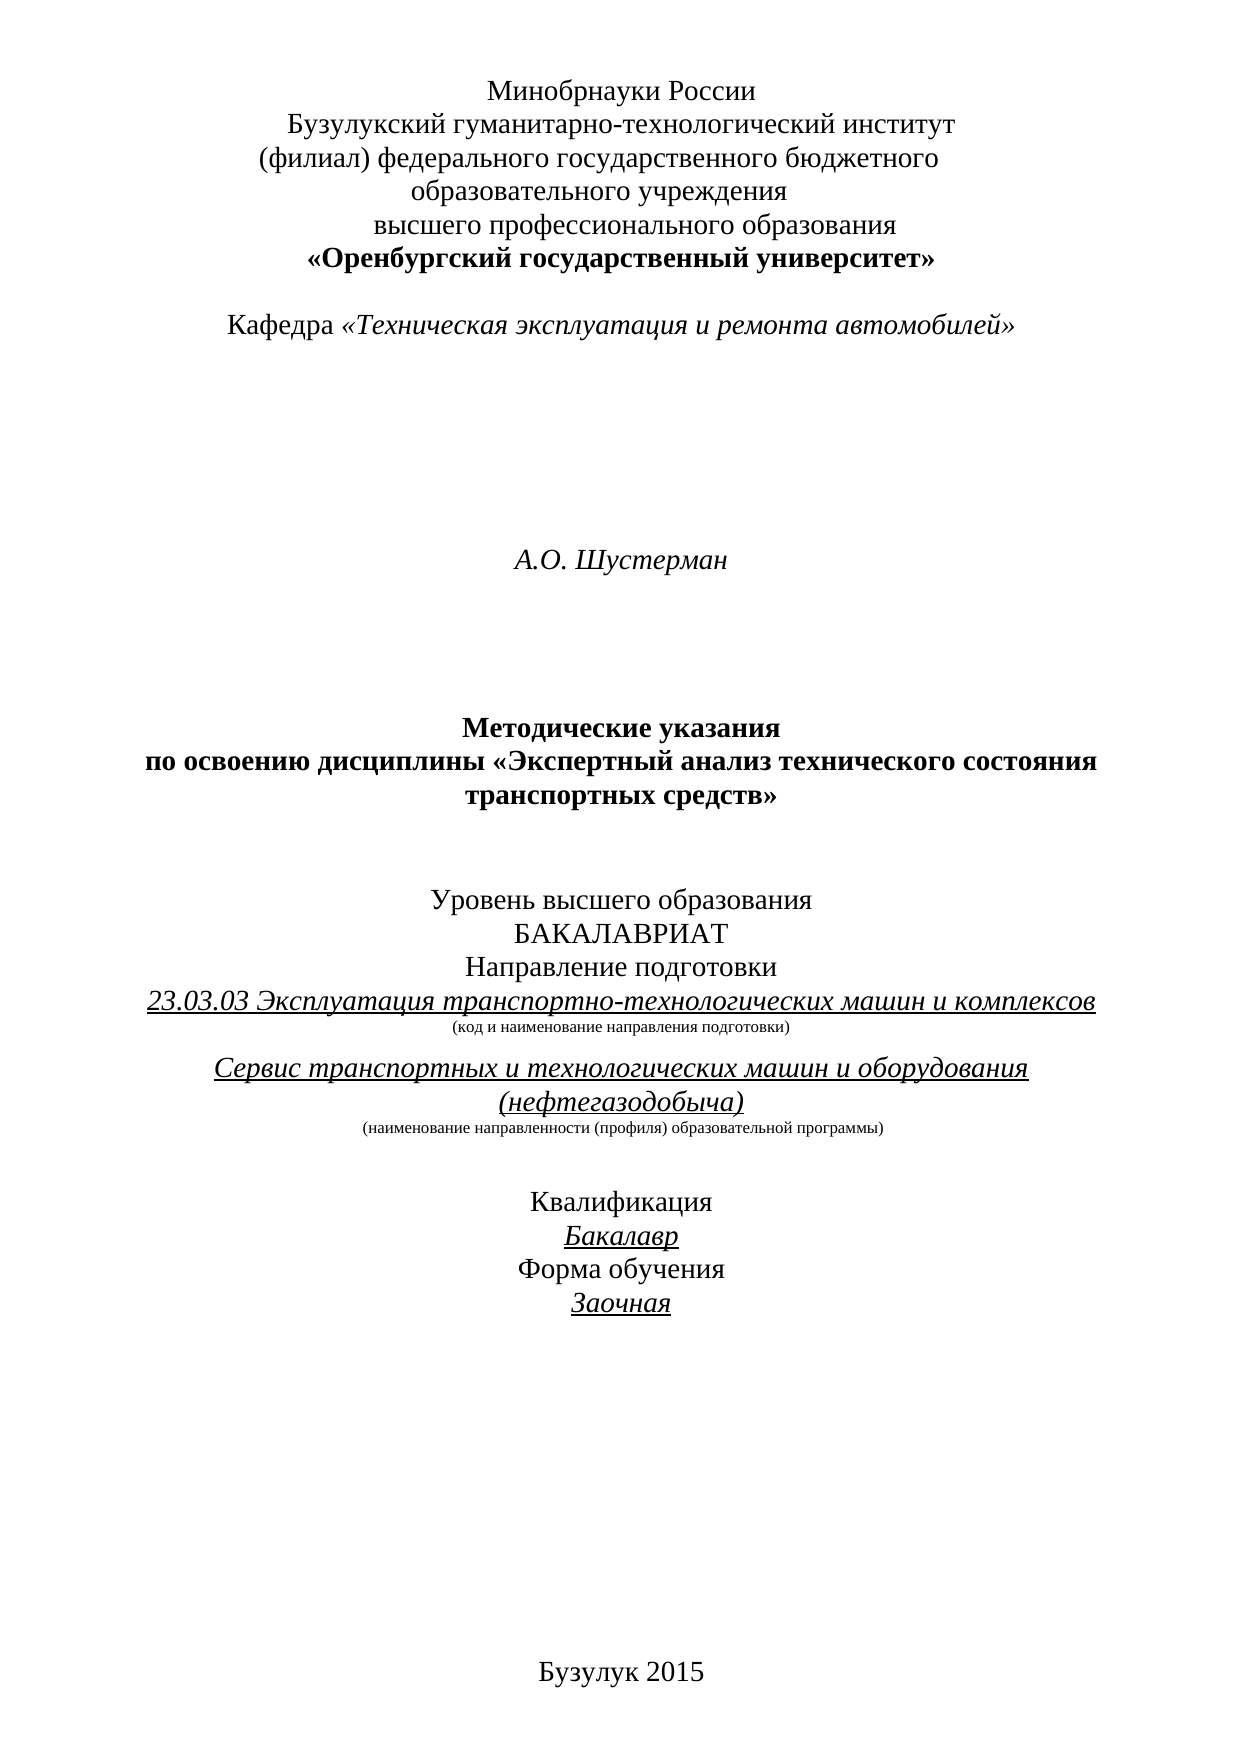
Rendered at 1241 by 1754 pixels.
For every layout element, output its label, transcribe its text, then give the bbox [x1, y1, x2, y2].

text БАКАЛАВРИАТ [119, 916, 1123, 949]
text (наименование направленности (профиля) образовательной программы) [119, 1117, 1123, 1151]
text образовательного учреждения [74, 173, 1123, 207]
text «Оренбургский государственный университет» [119, 240, 1123, 274]
text Заочная [119, 1285, 1123, 1318]
text 23.03.03 Эксплуатация транспортно-технологических машин и комплексов [119, 983, 1123, 1017]
text (код и наименование направления подготовки) [119, 1017, 1123, 1050]
text Кафедра «Техническая эксплуатация и ремонта автомобилей» [119, 307, 1123, 341]
text (филиал) федерального государственного бюджетного [74, 140, 1123, 173]
text Уровень высшего образования [119, 882, 1123, 916]
text по освоению дисциплины «Экспертный анализ технического состояния транспортных средств» [119, 743, 1123, 811]
text Квалификация [119, 1184, 1123, 1218]
text Бакалавр [119, 1218, 1123, 1251]
text Методические указания [119, 710, 1123, 743]
text Бузулукский гуманитарно-технологический институт [119, 106, 1123, 140]
text Бузулук 2015 [119, 1654, 1123, 1687]
text Направление подготовки [119, 949, 1123, 983]
text Минобрнауки России [119, 73, 1123, 106]
text Форма обучения [119, 1251, 1123, 1285]
text высшего профессионального образования [119, 207, 1151, 240]
text А.О. Шустерман [119, 542, 1123, 576]
text Сервис транспортных и технологических машин и оборудования (нефтегазодобыча) [119, 1050, 1123, 1117]
